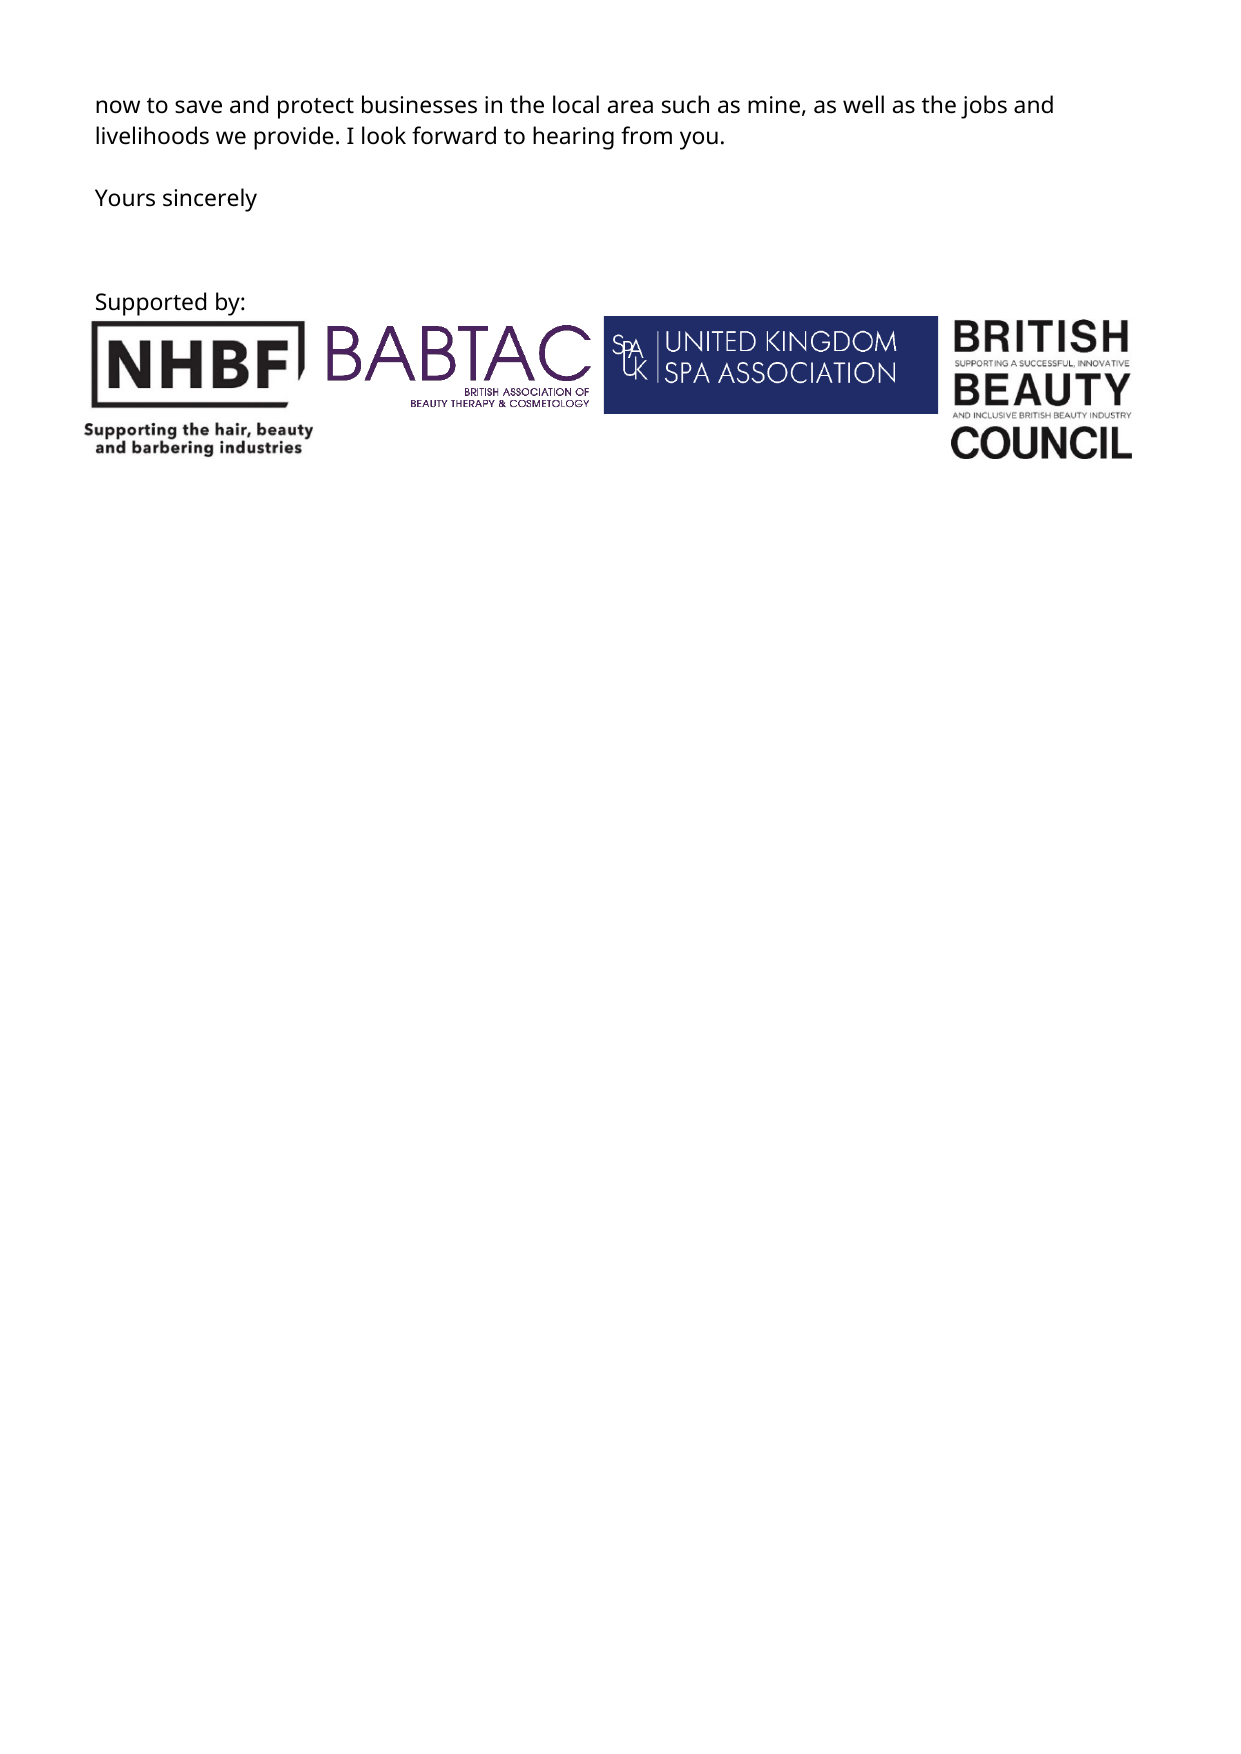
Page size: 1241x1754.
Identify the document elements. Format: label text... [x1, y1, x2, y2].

picture [603, 317, 939, 414]
picture [951, 319, 1132, 459]
text Yours sincerely [94, 182, 1146, 242]
picture [84, 319, 313, 459]
picture [322, 317, 594, 421]
text Supported by: [94, 285, 1146, 317]
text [94, 89, 1146, 151]
